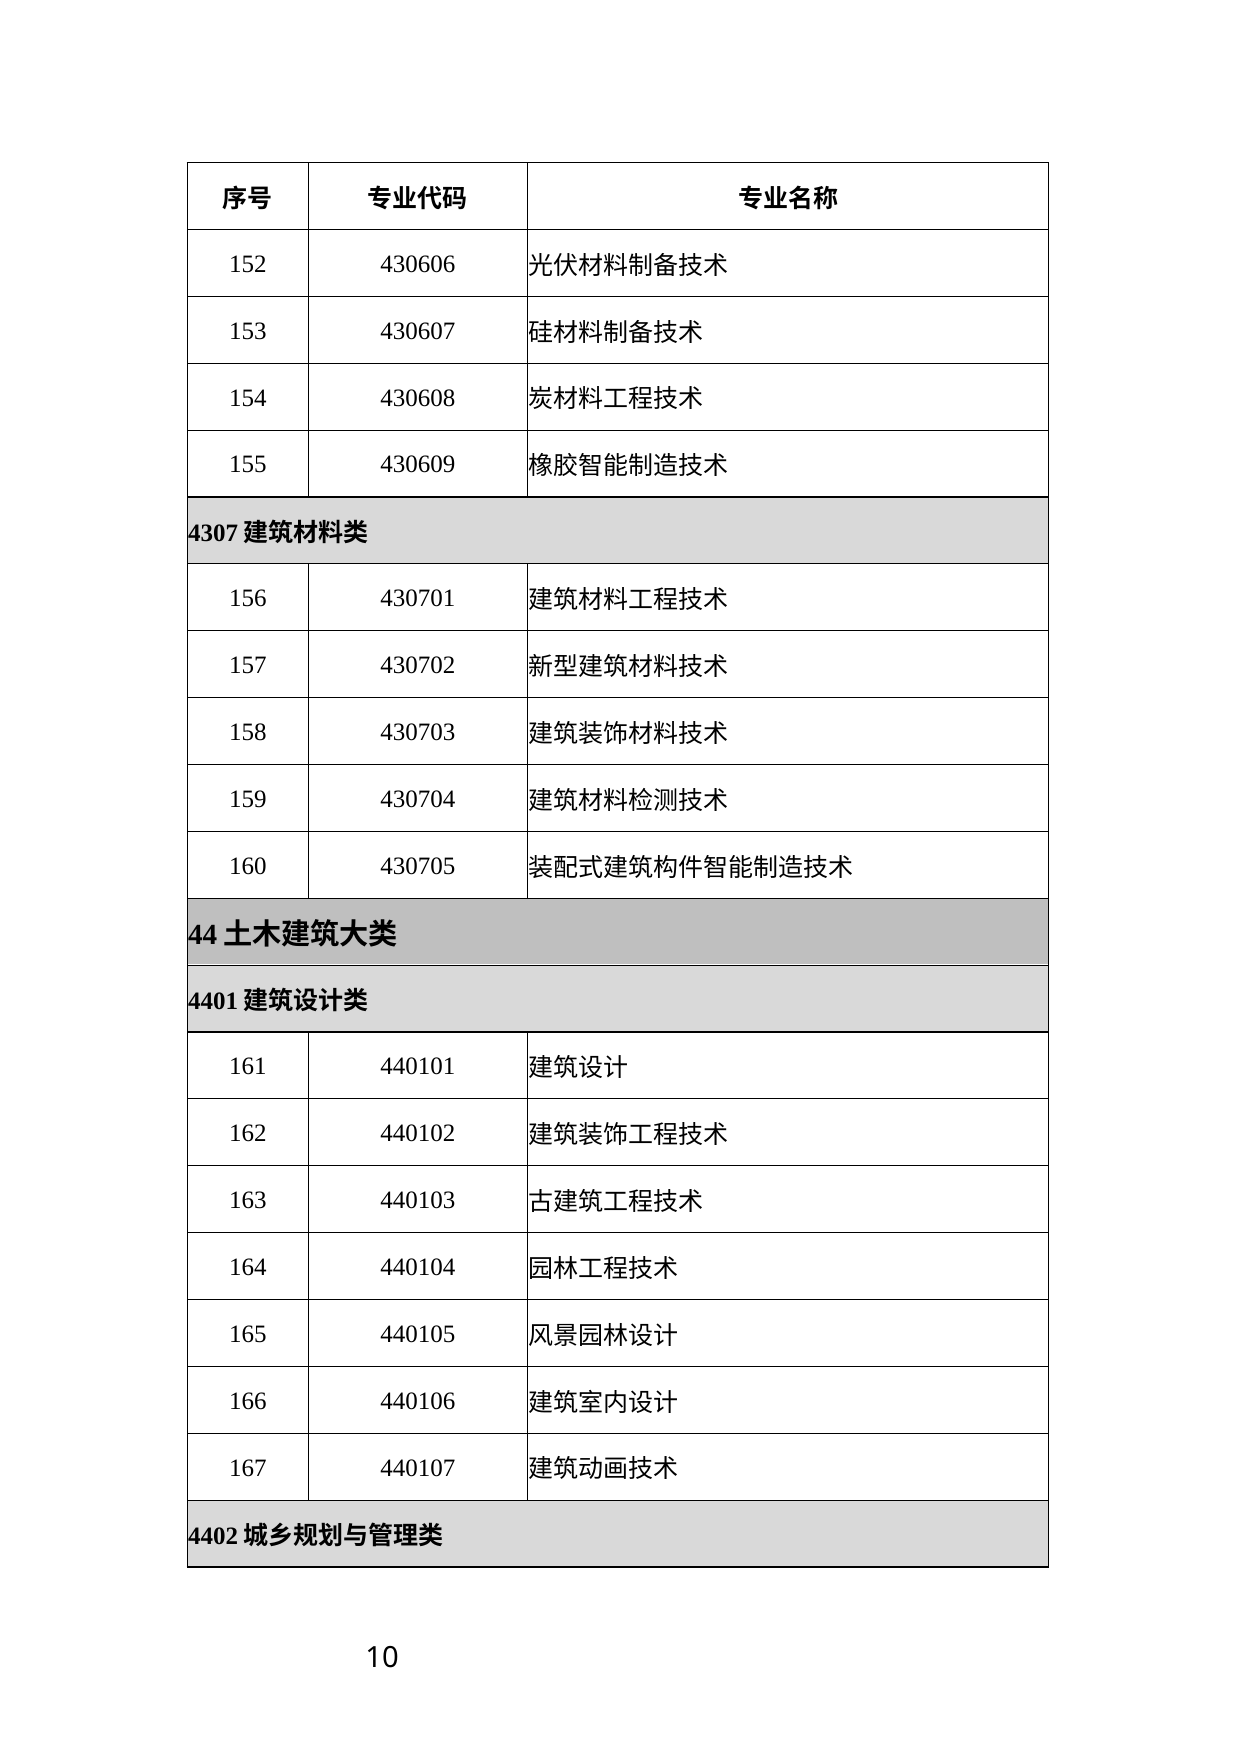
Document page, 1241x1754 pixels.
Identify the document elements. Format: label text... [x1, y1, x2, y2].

table_cell 古建筑工程技术 [528, 1166, 1048, 1232]
table_cell 155 [188, 431, 308, 496]
table_cell 4402城乡规划与管理类 [188, 1501, 1048, 1566]
table_cell 440104 [309, 1233, 527, 1299]
table_cell 园林工程技术 [528, 1233, 1048, 1299]
table_cell 162 [188, 1099, 308, 1165]
table_cell 建筑材料检测技术 [528, 765, 1048, 831]
table_cell 430701 [309, 564, 527, 630]
table_cell 44土木建筑大类 [188, 899, 1048, 964]
table_cell 440103 [309, 1166, 527, 1232]
table_cell 159 [188, 765, 308, 831]
table_cell 153 [188, 297, 308, 363]
table_cell 装配式建筑构件智能制造技术 [528, 832, 1048, 898]
table_cell 新型建筑材料技术 [528, 631, 1048, 697]
table_cell 建筑设计 [528, 1033, 1048, 1098]
table_cell 440105 [309, 1300, 527, 1366]
table_cell 167 [188, 1434, 308, 1499]
table_cell 建筑材料工程技术 [528, 564, 1048, 630]
table_cell 风景园林设计 [528, 1300, 1048, 1366]
table_cell 430702 [309, 631, 527, 697]
table_cell 440101 [309, 1033, 527, 1098]
table_cell 建筑室内设计 [528, 1367, 1048, 1433]
table_header 序号 [188, 163, 308, 229]
table_cell 橡胶智能制造技术 [528, 431, 1048, 496]
table_cell 156 [188, 564, 308, 630]
table_cell 4401建筑设计类 [188, 966, 1048, 1031]
table_cell 430607 [309, 297, 527, 363]
table_cell 440107 [309, 1434, 527, 1499]
table_cell 161 [188, 1033, 308, 1098]
table_cell 157 [188, 631, 308, 697]
table_cell 440102 [309, 1099, 527, 1165]
table_cell 440106 [309, 1367, 527, 1433]
table_cell 硅材料制备技术 [528, 297, 1048, 363]
table_cell 152 [188, 230, 308, 296]
table_cell 163 [188, 1166, 308, 1232]
table_header 专业名称 [528, 163, 1048, 229]
table_cell 430704 [309, 765, 527, 831]
table_cell 430609 [309, 431, 527, 496]
table_cell 154 [188, 364, 308, 429]
table_cell 建筑动画技术 [528, 1434, 1048, 1499]
table_cell 炭材料工程技术 [528, 364, 1048, 429]
table_cell 430608 [309, 364, 527, 429]
table_cell 430705 [309, 832, 527, 898]
table_cell 建筑装饰材料技术 [528, 698, 1048, 764]
table_cell 430703 [309, 698, 527, 764]
table_cell 165 [188, 1300, 308, 1366]
table_cell 光伏材料制备技术 [528, 230, 1048, 296]
table_cell 166 [188, 1367, 308, 1433]
table_cell 建筑装饰工程技术 [528, 1099, 1048, 1165]
table_cell 160 [188, 832, 308, 898]
table_cell 4307建筑材料类 [188, 498, 1048, 563]
table_cell 158 [188, 698, 308, 764]
table_header 专业代码 [309, 163, 527, 229]
table_cell 430606 [309, 230, 527, 296]
table_cell 164 [188, 1233, 308, 1299]
